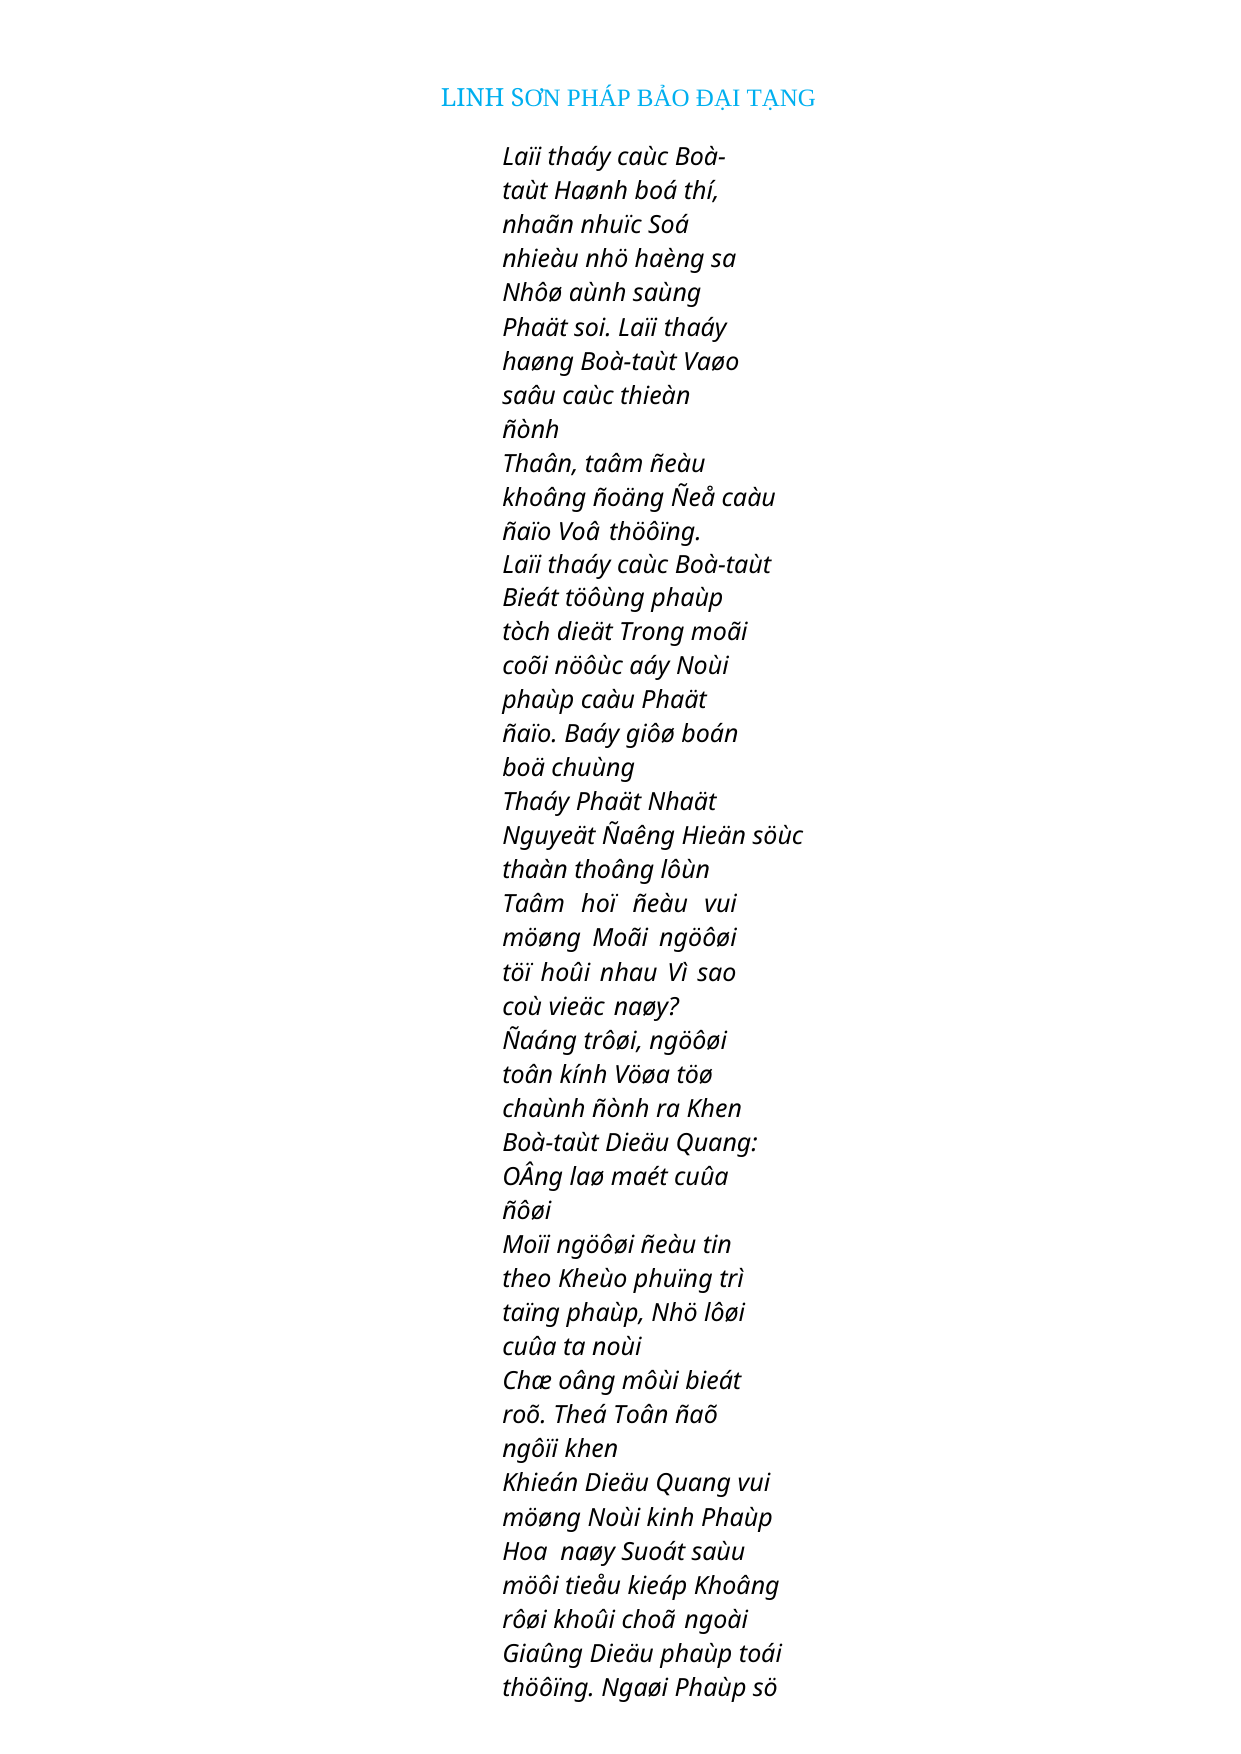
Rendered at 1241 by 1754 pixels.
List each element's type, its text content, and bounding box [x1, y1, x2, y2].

text Moïi ngöôøi ñeàu tin theo Kheùo phuïng trì taïng phaùp, Nhö lôøi cuûa ta noùi [502, 1227, 780, 1363]
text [502, 1635, 813, 1703]
text Ñaáng trôøi, ngöôøi toân kính Vöøa töø chaùnh ñònh ra Khen Boà-taùt Dieäu Quang: OÂng laø maét cuûa ñôøi [502, 1022, 772, 1227]
text Thaáy Phaät Nhaät Nguyeät Ñaêng Hieän söùc thaàn thoâng lôùn [502, 784, 813, 886]
text Thaân, taâm ñeàu khoâng ñoäng Ñeå caàu ñaïo Voâ thöôïng. [502, 445, 794, 548]
text Laïi thaáy caùc Boà-taùt [502, 548, 1065, 579]
text Taâm hoï ñeàu vui möøng Moãi ngöôøi töï hoûi nhau Vì sao coù vieäc naøy? [502, 886, 737, 1022]
text Bieát töôùng phaùp tòch dieät Trong moãi coõi nöôùc aáy Noùi phaùp caàu Phaät ñaïo. Baáy giôø boán boä chuùng [502, 579, 766, 784]
text Chæ oâng môùi bieát roõ. Theá Toân ñaõ ngôïi khen [502, 1363, 745, 1465]
text Laïi thaáy caùc Boà-taùt Haønh boá thí, nhaãn nhuïc Soá nhieàu nhö haèng sa Nhôø aùnh saùng Phaät soi. Laïi thaáy haøng Boà-taùt Vaøo saâu caùc thieàn ñònh [502, 139, 756, 445]
text Khieán Dieäu Quang vui möøng Noùi kinh Phaùp Hoa naøy Suoát saùu möôi tieåu kieáp Khoâng rôøi khoûi choã ngoài [502, 1465, 801, 1635]
